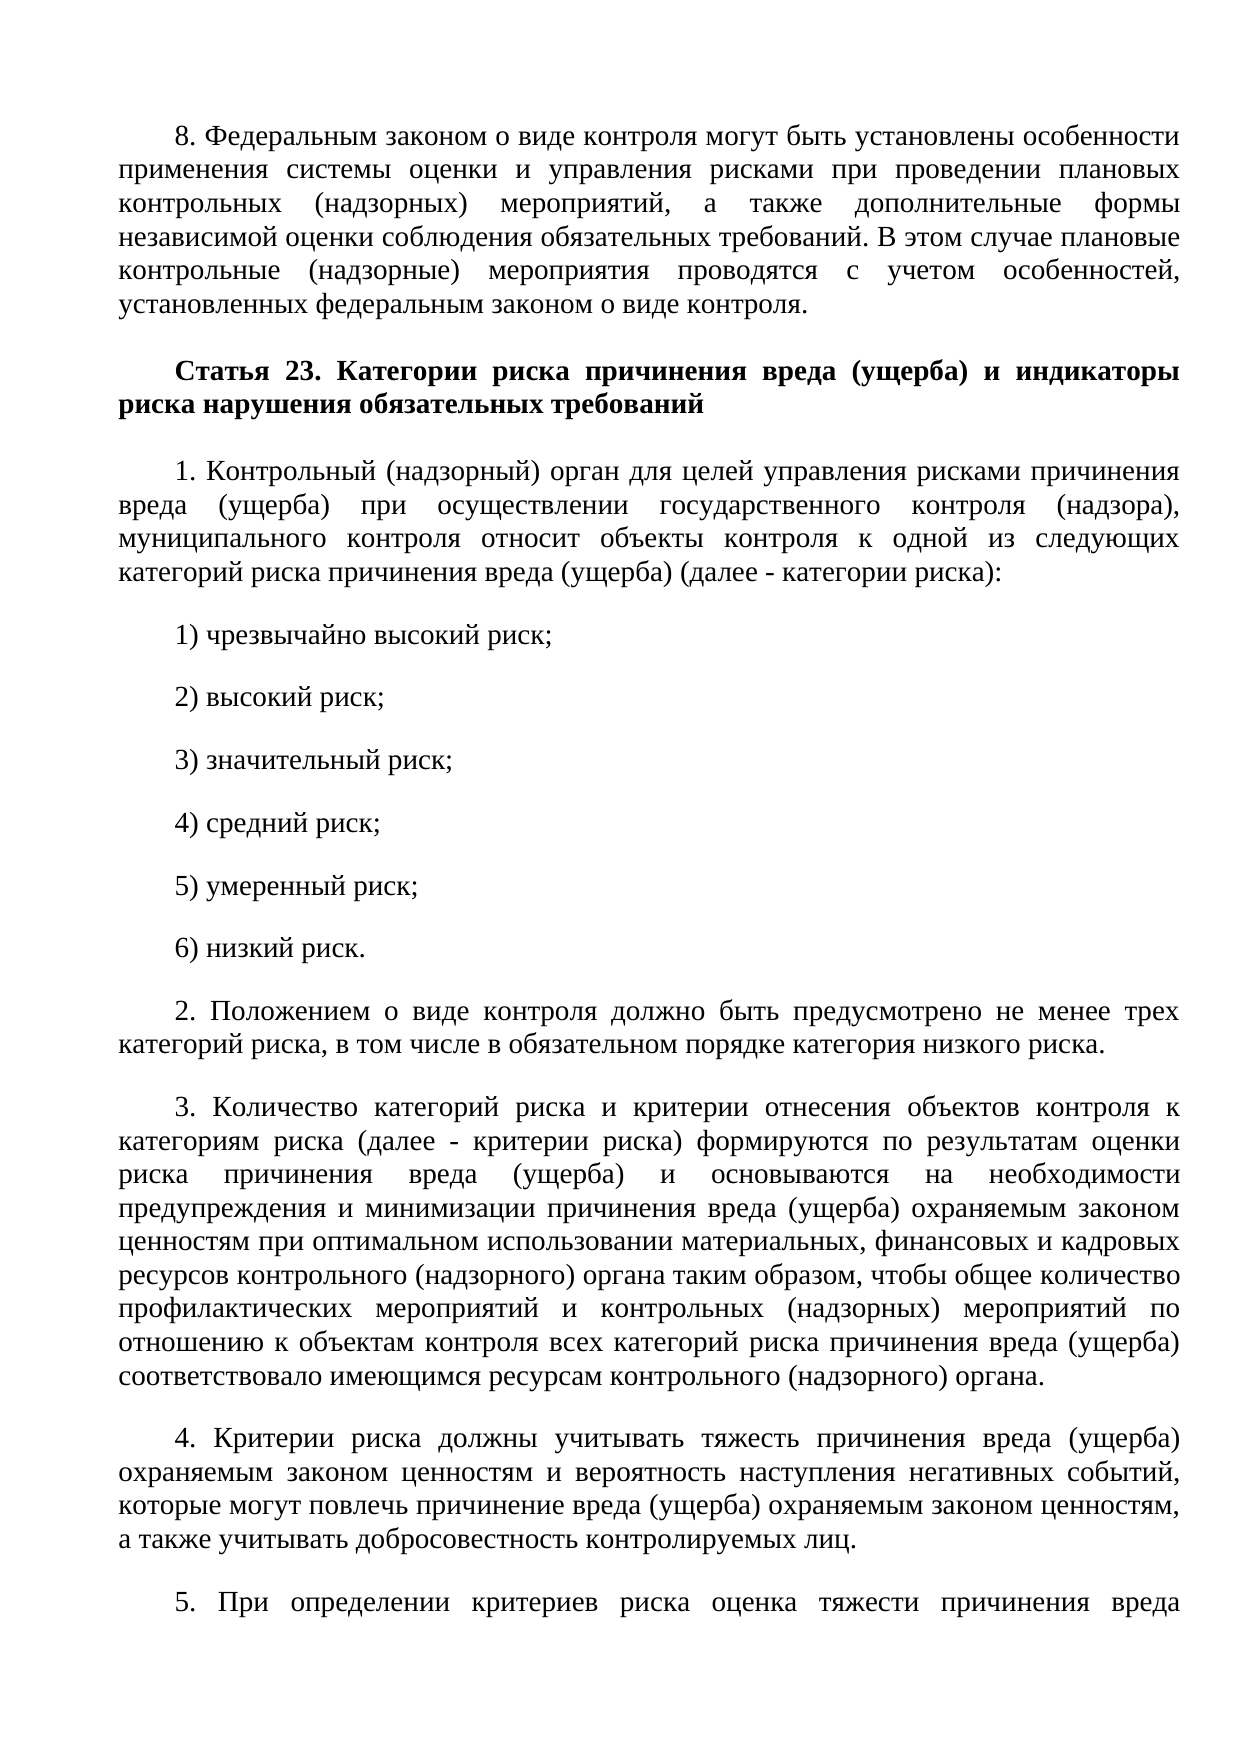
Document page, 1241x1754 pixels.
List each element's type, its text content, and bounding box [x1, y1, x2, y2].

text 2. Положением о виде контроля должно быть предусмотрено не менее трех категорий риска, в том числе в обязательном порядке категория низкого риска. [118, 993, 1181, 1060]
title Статья 23. Категории риска причинения вреда (ущерба) и индикаторы риска нарушения обязательных требований [118, 353, 1181, 420]
text 8. Федеральным законом о виде контроля могут быть установлены особенности применения системы оценки и управления рисками при проведении плановых контрольных (надзорных) мероприятий, а также дополнительные формы независимой оценки соблюдения обязательных требований. В этом случае плановые контрольные (надзорные) мероприятия проводятся с учетом особенностей, установленных федеральным законом о виде контроля. [118, 118, 1181, 319]
text 6) низкий риск. [118, 930, 1181, 964]
text 4) средний риск; [118, 805, 1181, 838]
text 1. Контрольный (надзорный) орган для целей управления рисками причинения вреда (ущерба) при осуществлении государственного контроля (надзора), муниципального контроля относит объекты контроля к одной из следующих категорий риска причинения вреда (ущерба) (далее - категории риска): [118, 453, 1181, 588]
text 2) высокий риск; [118, 679, 1181, 713]
text 4. Критерии риска должны учитывать тяжесть причинения вреда (ущерба) охраняемым законом ценностям и вероятность наступления негативных событий, которые могут повлечь причинение вреда (ущерба) охраняемым законом ценностям, а также учитывать добросовестность контролируемых лиц. [118, 1420, 1181, 1554]
text 3) значительный риск; [118, 742, 1181, 776]
text 5) умеренный риск; [118, 868, 1181, 901]
text 1) чрезвычайно высокий риск; [118, 617, 1181, 650]
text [118, 1584, 1181, 1617]
text 3. Количество категорий риска и критерии отнесения объектов контроля к категориям риска (далее - критерии риска) формируются по результатам оценки риска причинения вреда (ущерба) и основываются на необходимости предупреждения и минимизации причинения вреда (ущерба) охраняемым законом ценностям при оптимальном использовании материальных, финансовых и кадровых ресурсов контрольного (надзорного) органа таким образом, чтобы общее количество профилактических мероприятий и контрольных (надзорных) мероприятий по отношению к объектам контроля всех категорий риска причинения вреда (ущерба) соответствовало имеющимся ресурсам контрольного (надзорного) органа. [118, 1089, 1181, 1391]
